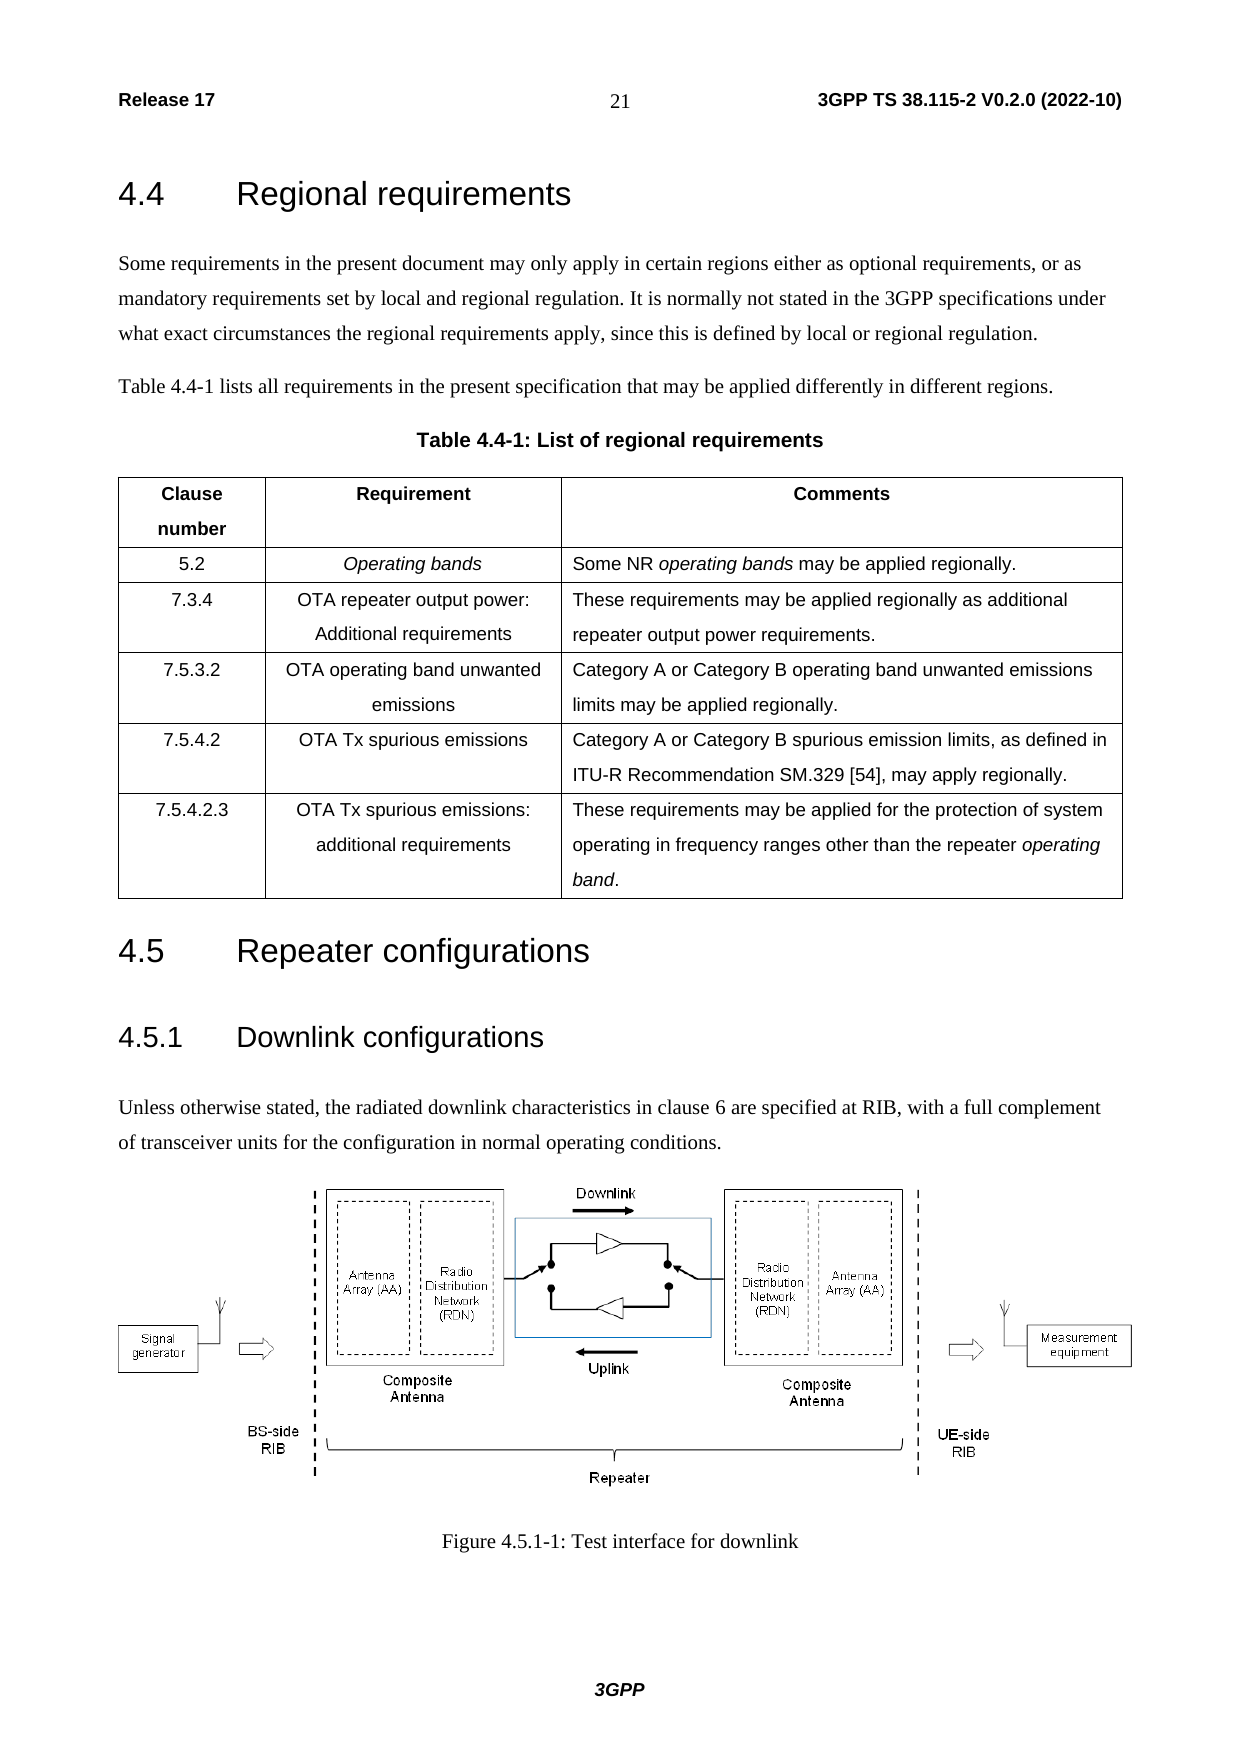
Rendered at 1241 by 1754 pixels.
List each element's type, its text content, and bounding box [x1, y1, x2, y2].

text Some requirements in the present document may only apply in certain regions either as optional requirements, or as mandatory requirements set by local and regional regulation. It is normally not stated in the 3GPP specifications under what exact circumstances the regional requirements apply, since this is defined by local or regional regulation. [118, 247, 1122, 350]
table_header Clause number [119, 478, 265, 547]
table_cell OTA Tx spurious emissions: additional requirements [266, 794, 561, 898]
table_header Requirement [266, 478, 561, 547]
table_cell Some NR operating bands may be applied regionally. [562, 548, 1122, 582]
text Unless otherwise stated, the radiated downlink characteristics in clause 6 are specified at RIB, with a full complement of transceiver units for the configuration in normal operating conditions. [118, 1091, 1122, 1158]
table_cell These requirements may be applied for the protection of system operating in frequency ranges other than the repeater operating band. [562, 794, 1122, 898]
table_cell 5.2 [119, 548, 265, 582]
table_cell Category A or Category B spurious emission limits, as defined in ITU-R Recommendation SM.329 [], may apply regionally. [562, 724, 1122, 793]
table_cell Category A or Category B operating band unwanted emissions limits may be applied regionally. [562, 653, 1122, 722]
subtitle 4.4 Regional requirements [118, 160, 1122, 225]
table_cell OTA Tx spurious emissions [266, 724, 561, 793]
table_cell OTA operating band unwanted emissions [266, 653, 561, 722]
text Table 4.4-1 lists all requirements in the present specification that may be applied differently in different regions. [118, 370, 1122, 403]
text Figure 4.5.1-1: Test interface for downlink [118, 1524, 1122, 1557]
subtitle 4.5.1 Downlink configurations [118, 1004, 1122, 1069]
table_cell These requirements may be applied regionally as additional repeater output power requirements. [562, 583, 1122, 652]
table_cell 7.5.3.2 [119, 653, 265, 722]
picture [118, 1178, 1134, 1492]
table_cell 7.5.4.2.3 [119, 794, 265, 898]
table_cell OTA repeater output power: Additional requirements [266, 583, 561, 652]
table_cell 7.3.4 [119, 583, 265, 652]
text Table 4.4-1: List of regional requirements [118, 423, 1122, 456]
subtitle 4.5 Repeater configurations [118, 918, 1122, 983]
table_cell 7.5.4.2 [119, 724, 265, 793]
table_header Comments [562, 478, 1122, 547]
table_cell Operating bands [266, 548, 561, 582]
